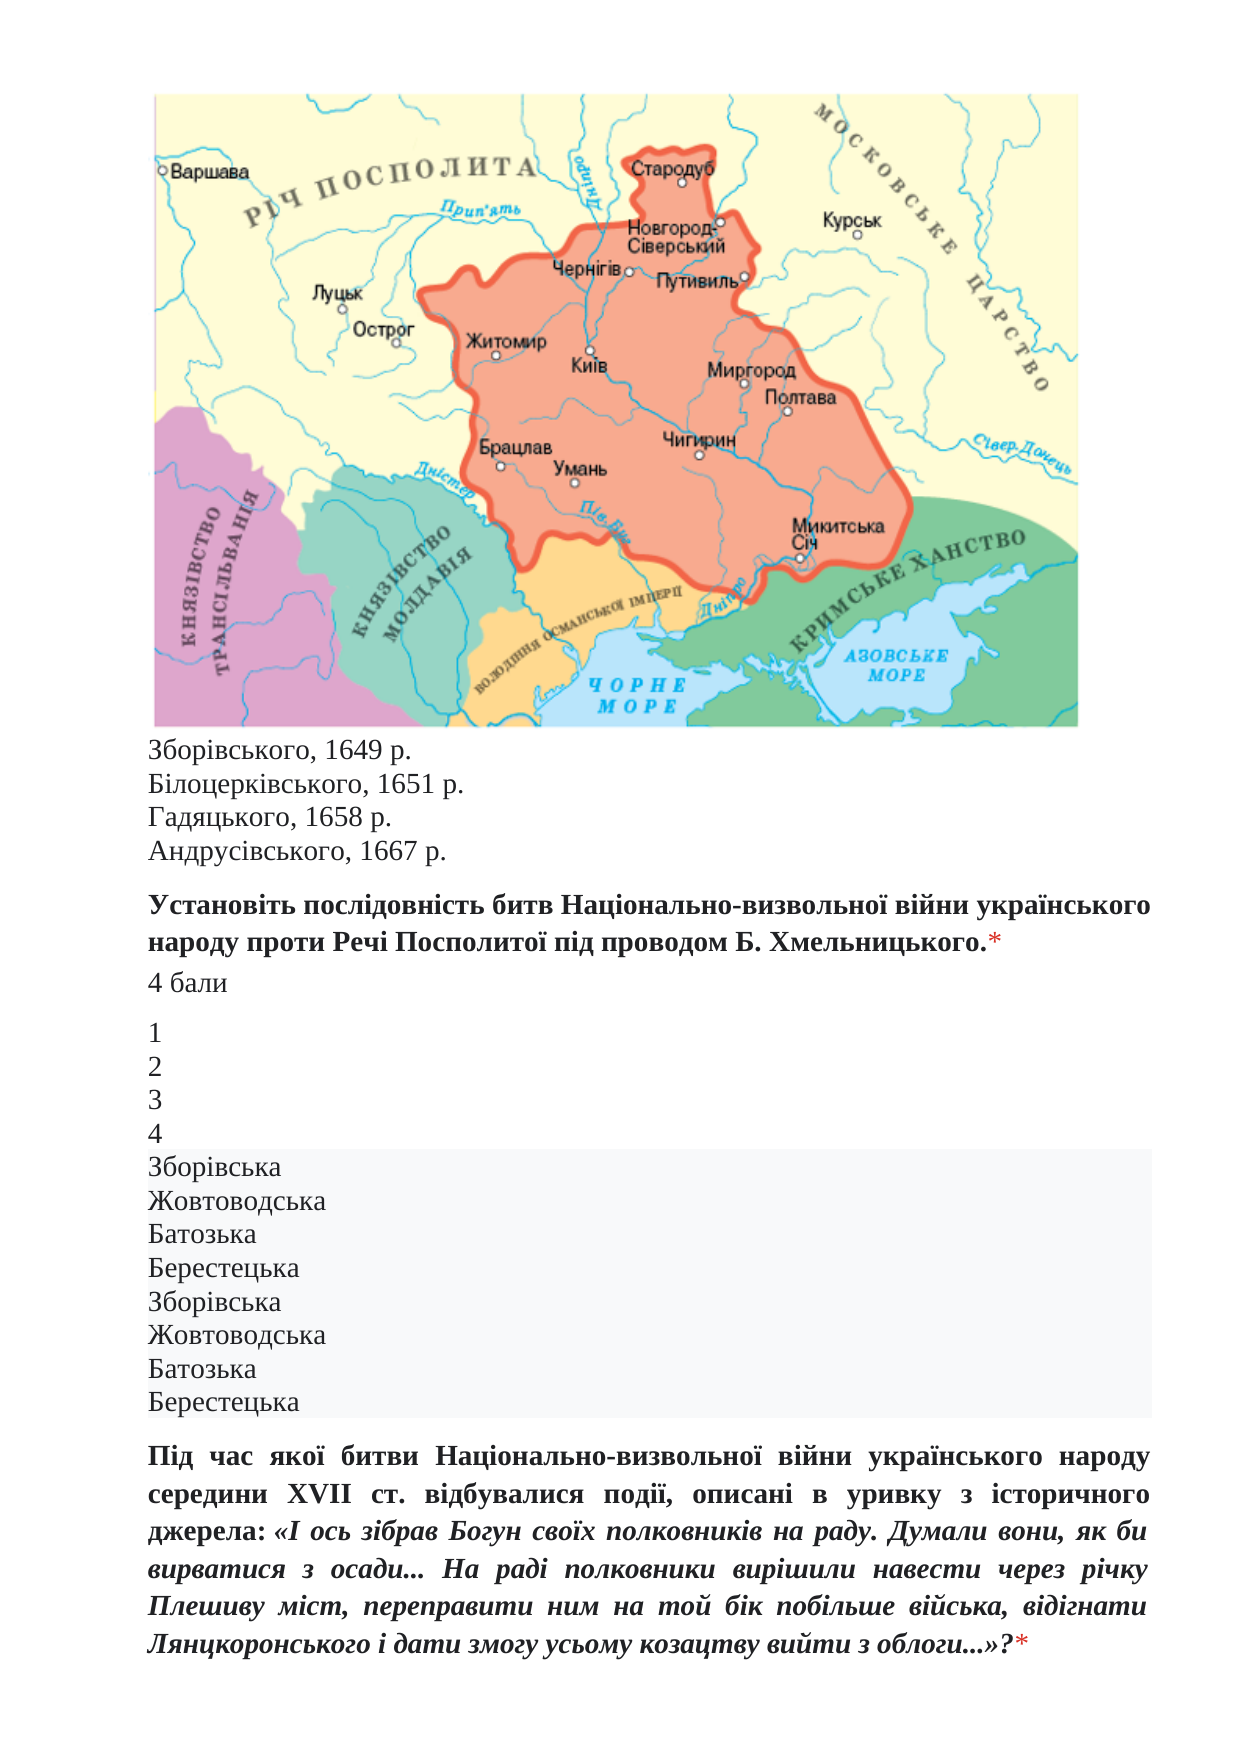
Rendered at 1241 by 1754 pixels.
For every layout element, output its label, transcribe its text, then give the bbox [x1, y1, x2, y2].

text 4 бали [148, 958, 1152, 999]
text Зборівського, 1649 р. [148, 732, 1152, 766]
text Берестецька [148, 1250, 1152, 1284]
picture [147, 88, 1085, 733]
text 4 [148, 1116, 1152, 1149]
text 1 [148, 1015, 1152, 1049]
text Жовтоводська [148, 1317, 1152, 1351]
text Жовтоводська [148, 1183, 1152, 1217]
text 2 [148, 1049, 1152, 1082]
text 3 [148, 1082, 1152, 1116]
text Зборівська [148, 1284, 1152, 1317]
text Гадяцького, 1658 р. [148, 799, 1152, 833]
text Батозька [148, 1351, 1152, 1384]
text Батозька [148, 1217, 1152, 1250]
text Під час якої битви Національно-визвольної війни українського народу середини XVII ст. відбувалися події, описані в уривку з історичного джерела: «І ось зібрав Богун своїх полковників на раду. Думали вони, як би вирватися з осади... На раді полковники вирішили навести через річку Плешиву міст, переправити ним на той бік побільше війська, відігнати Лянцкоронського і дати змогу усьому козацтву вийти з облоги...»?* [148, 1434, 1152, 1659]
text Берестецька [148, 1384, 1152, 1418]
text Зборівська [148, 1149, 1152, 1183]
text Установіть послідовність битв Національно-визвольної війни українського народу проти Речі Посполитої під проводом Б. Хмельницького.* [148, 883, 1152, 958]
text Білоцерківського, 1651 р. [148, 766, 1152, 799]
text Андрусівського, 1667 р. [148, 833, 1152, 866]
